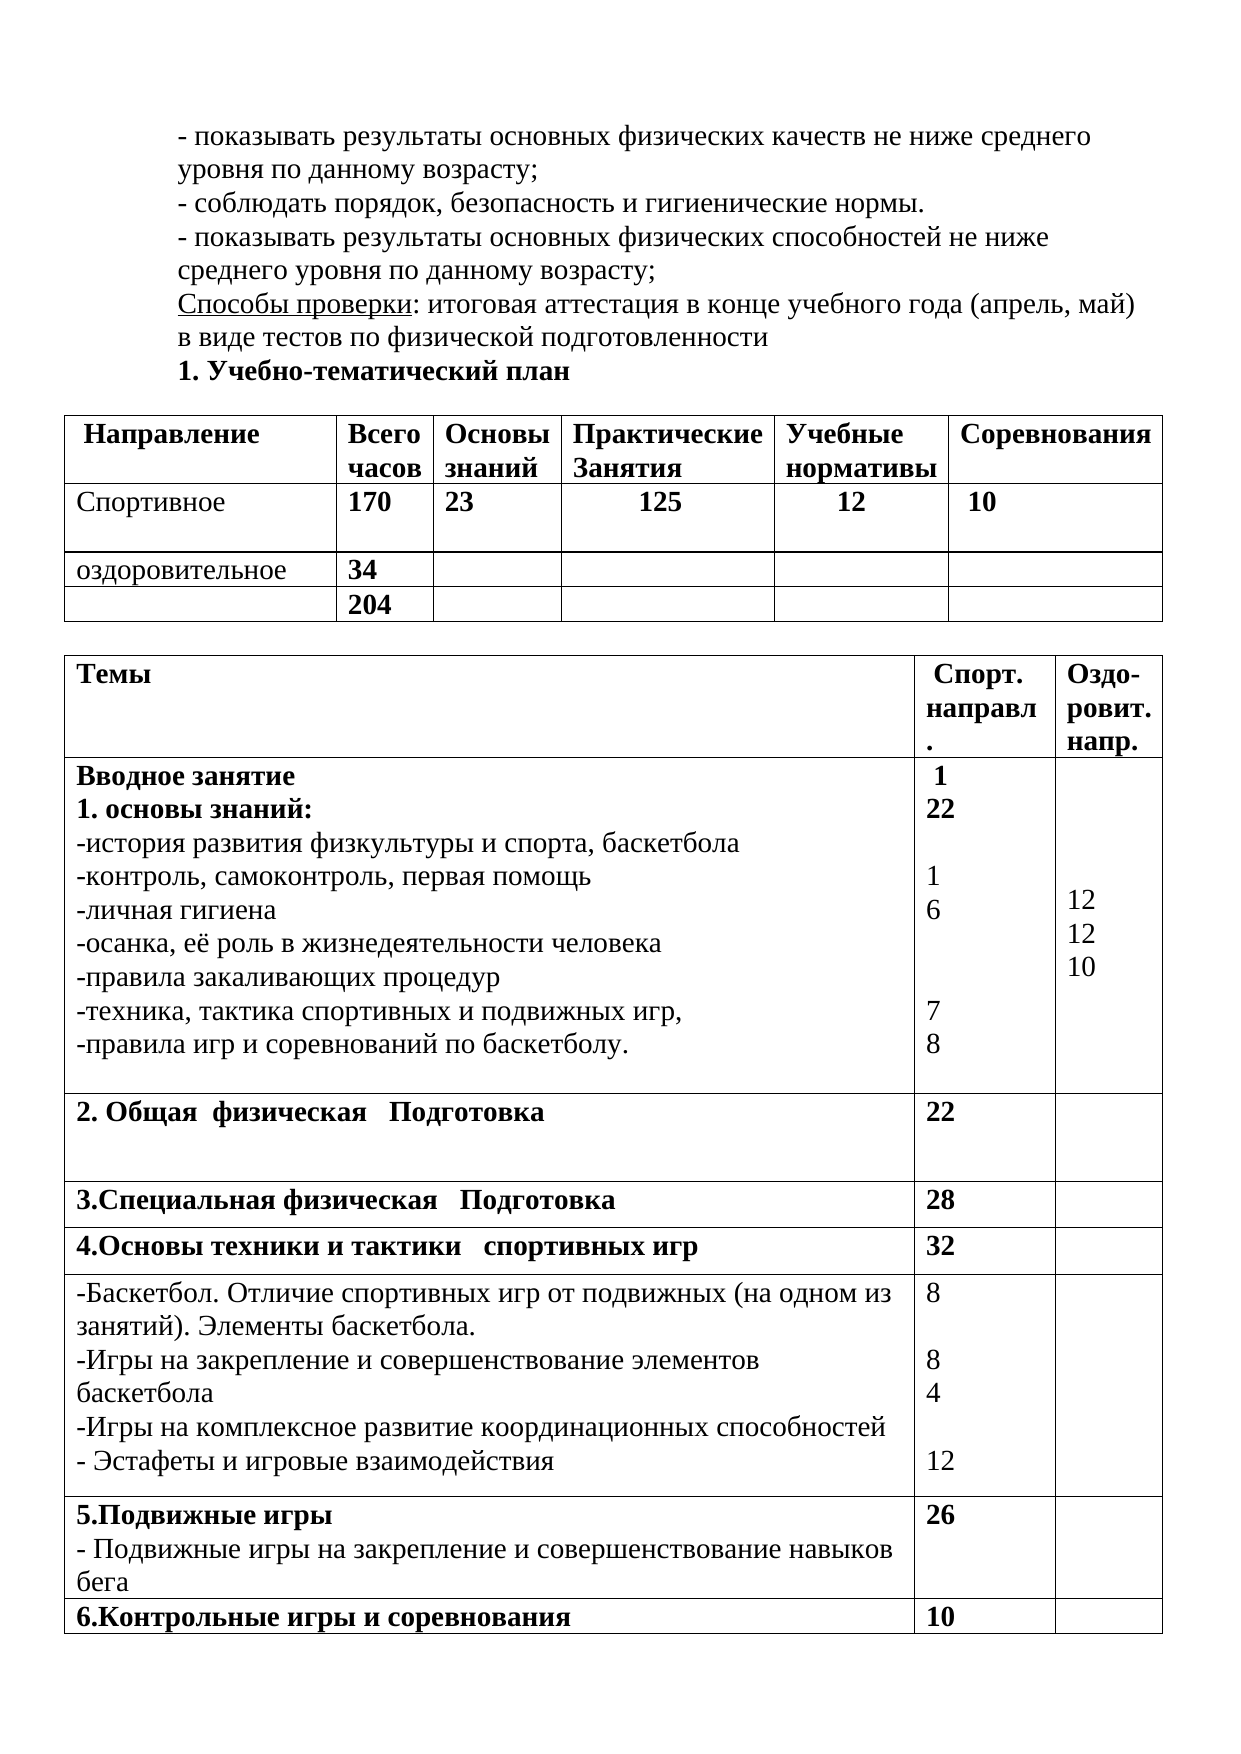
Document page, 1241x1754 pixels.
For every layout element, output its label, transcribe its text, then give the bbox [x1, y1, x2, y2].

table_cell [434, 553, 561, 586]
table_header Оздо-ровит. напр. [1056, 656, 1162, 757]
table_cell [65, 587, 336, 621]
table_cell 3.Специальная физическая Подготовка [65, 1182, 914, 1227]
table_cell [434, 587, 561, 621]
table_cell [1056, 1599, 1162, 1633]
table_cell 6.Контрольные игры и соревнования [65, 1599, 914, 1633]
table_cell [562, 553, 774, 586]
table_cell 10 [949, 484, 1162, 551]
table_cell [1056, 1228, 1162, 1274]
table_cell 8 8 4 12 [915, 1275, 1055, 1496]
table_header Темы [65, 656, 914, 757]
table_cell 4.Основы техники и тактики спортивных игр [65, 1228, 914, 1274]
text - соблюдать порядок, безопасность и гигиенические нормы. [177, 185, 1152, 219]
table_cell [1056, 1182, 1162, 1227]
table_cell [949, 553, 1162, 586]
table_cell [949, 587, 1162, 621]
table_cell 204 [337, 587, 433, 621]
table_cell 12 [775, 484, 948, 551]
table_cell 170 [337, 484, 433, 551]
table_cell 34 [337, 553, 433, 586]
table_cell 1 22 1 6 7 8 [915, 758, 1055, 1093]
table_cell [775, 553, 948, 586]
table_cell [775, 587, 948, 621]
text - показывать результаты основных физических способностей не ниже среднего уровня по данному возрасту; [177, 219, 1152, 286]
table_cell 22 [915, 1094, 1055, 1181]
table_header Основы знаний [434, 416, 561, 483]
table_cell 32 [915, 1228, 1055, 1274]
text - показывать результаты основных физических качеств не ниже среднего уровня по данному возрасту; [177, 118, 1152, 185]
table_cell Спортивное [65, 484, 336, 551]
table_cell 10 [915, 1599, 1055, 1633]
table_header Всего часов [337, 416, 433, 483]
table_cell 23 [434, 484, 561, 551]
table_cell 2. Общая физическая Подготовка [65, 1094, 914, 1181]
table_cell 12 12 10 [1056, 758, 1162, 1093]
table_cell Вводное занятие 1. основы знаний: -история развития физкультуры и спорта, баскетбола -контроль, самоконтроль, первая помощь -личная гигиена -осанка, её роль в жизнедеятельности человека -правила закаливающих процедур -техника, тактика спортивных и подвижных игр, -правила игр и соревнований по баскетболу. [65, 758, 914, 1093]
table_cell 125 [562, 484, 774, 551]
table_header Учебные нормативы [775, 416, 948, 483]
table_cell оздоровительное [65, 553, 336, 586]
table_cell [562, 587, 774, 621]
text Способы проверки: итоговая аттестация в конце учебного года (апрель, май) в виде тестов по физической подготовленности 1. Учебно-тематический план [177, 286, 1152, 386]
table_header Направление [65, 416, 336, 483]
table_header Соревнования [949, 416, 1162, 483]
table_cell 26 [915, 1497, 1055, 1598]
table_cell 28 [915, 1182, 1055, 1227]
table_cell [1056, 1497, 1162, 1598]
table_cell -Баскетбол. Отличие спортивных игр от подвижных (на одном из занятий). Элементы баскетбола. -Игры на закрепление и совершенствование элементов баскетбола -Игры на комплексное развитие координационных способностей - Эстафеты и игровые взаимодействия [65, 1275, 914, 1496]
table_header Спорт. направл. [915, 656, 1055, 757]
table_cell 5.Подвижные игры - Подвижные игры на закрепление и совершенствование навыков бега [65, 1497, 914, 1598]
table_cell [1056, 1275, 1162, 1496]
table_cell [1056, 1094, 1162, 1181]
table_header Практические Занятия [562, 416, 774, 483]
